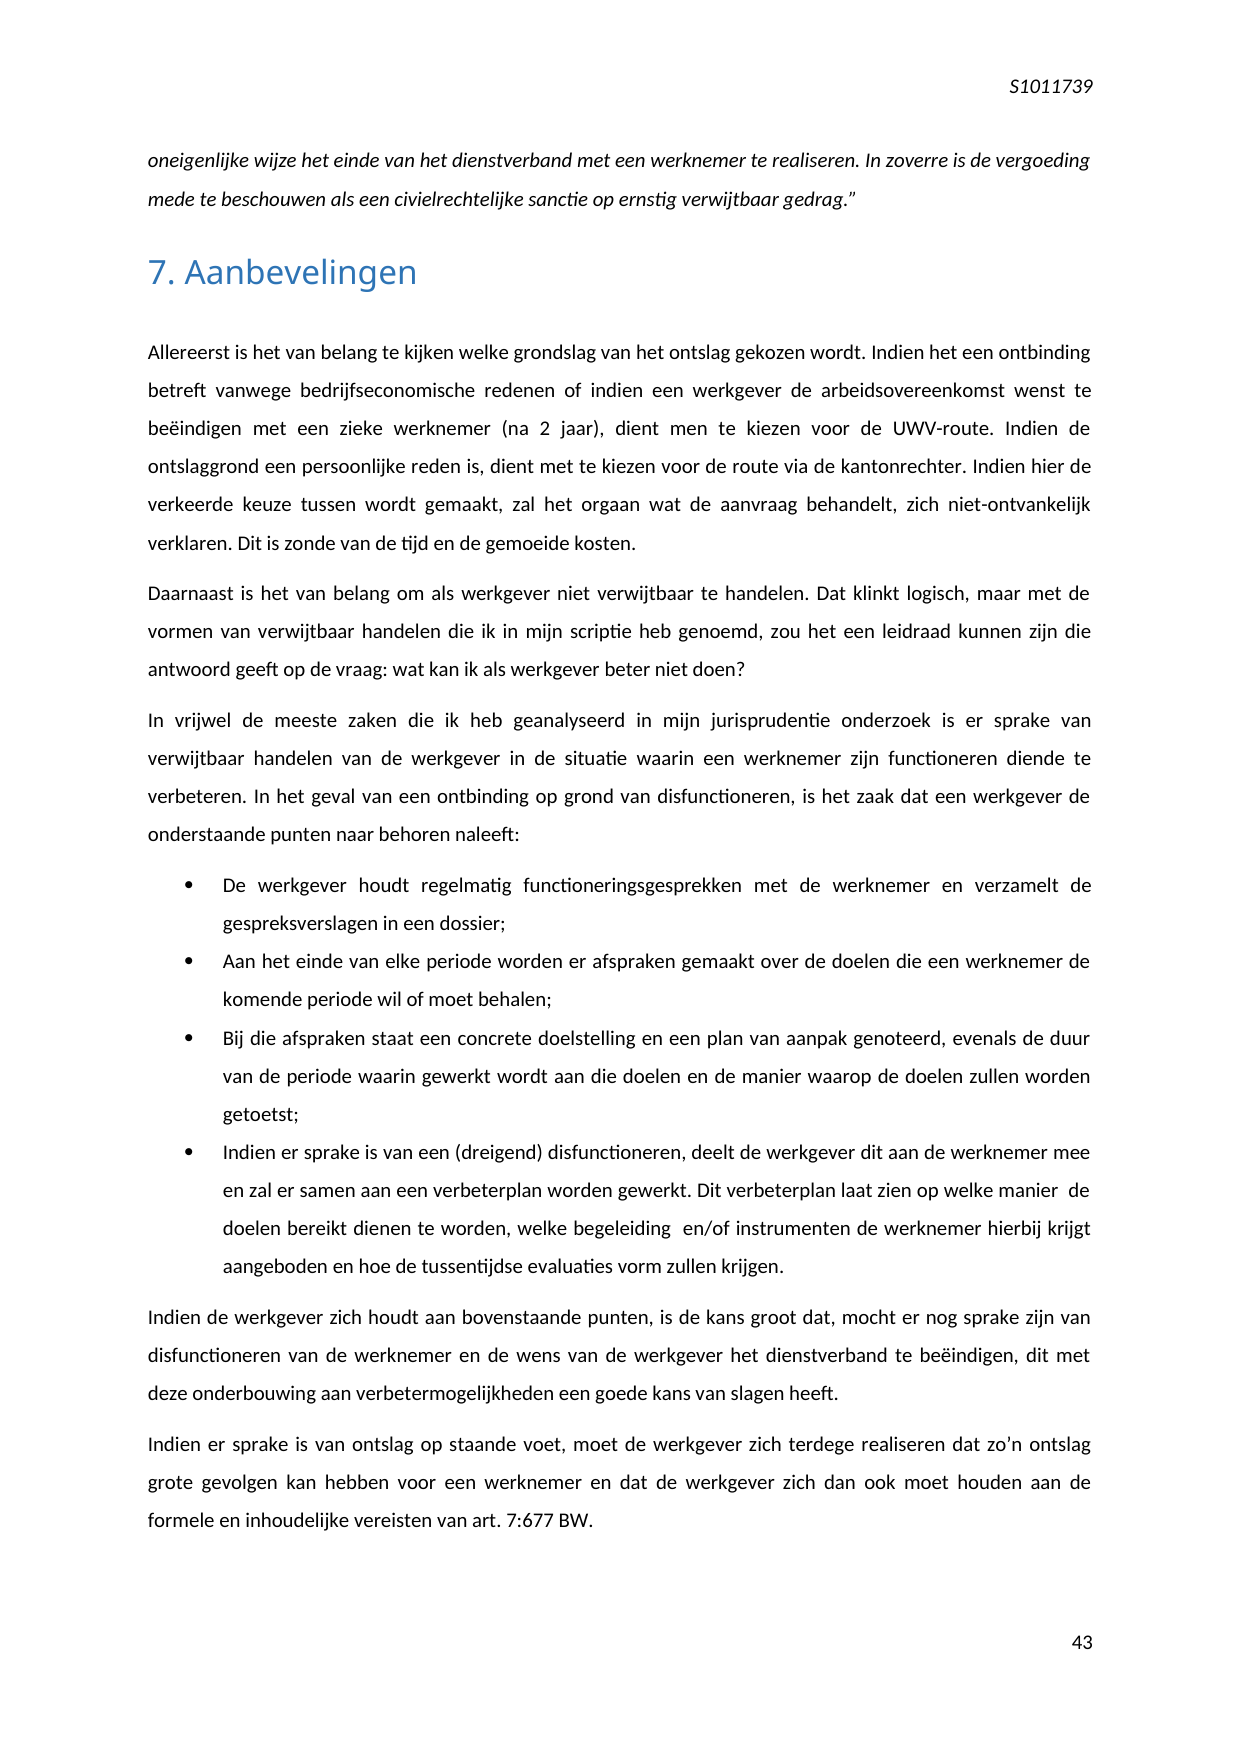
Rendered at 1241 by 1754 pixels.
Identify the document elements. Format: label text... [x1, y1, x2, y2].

text In vrijwel de meeste zaken die ik heb geanalyseerd in mijn jurisprudentie onderzoek is er sprake van verwijtbaar handelen van de werkgever in de situatie waarin een werknemer zijn functioneren diende te verbeteren. In het geval van een ontbinding op grond van disfunctioneren, is het zaak dat een werkgever de onderstaande punten naar behoren naleeft: [148, 707, 1093, 847]
list De werkgever houdt regelmatig functioneringsgesprekken met de werknemer en verzamelt de gespreksverslagen in een dossier; [185, 872, 1093, 936]
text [148, 148, 1093, 211]
list Indien er sprake is van een (dreigend) disfunctioneren, deelt de werkgever dit aan de werknemer mee en zal er samen aan een verbeterplan worden gewerkt. Dit verbeterplan laat zien op welke manier de doelen bereikt dienen te worden, welke begeleiding en/of instrumenten de werknemer hierbij krijgt aangeboden en hoe de tussentijdse evaluaties vorm zullen krijgen. [185, 1139, 1093, 1279]
text Allereerst is het van belang te kijken welke grondslag van het ontslag gekozen wordt. Indien het een ontbinding betreft vanwege bedrijfseconomische redenen of indien een werkgever de arbeidsovereenkomst wenst te beëindigen met een zieke werknemer (na 2 jaar), dient men te kiezen voor de UWV-route. Indien de ontslaggrond een persoonlijke reden is, dient met te kiezen voor de route via de kantonrechter. Indien hier de verkeerde keuze tussen wordt gemaakt, zal het orgaan wat de aanvraag behandelt, zich niet-ontvankelijk verklaren. Dit is zonde van de tijd en de gemoeide kosten. [148, 339, 1093, 555]
text Indien er sprake is van ontslag op staande voet, moet de werkgever zich terdege realiseren dat zo’n ontslag grote gevolgen kan hebben voor een werknemer en dat de werkgever zich dan ook moet houden aan de formele en inhoudelijke vereisten van art. 7:677 BW. [148, 1431, 1093, 1533]
text Daarnaast is het van belang om als werkgever niet verwijtbaar te handelen. Dat klinkt logisch, maar met de vormen van verwijtbaar handelen die ik in mijn scriptie heb genoemd, zou het een leidraad kunnen zijn die antwoord geeft op de vraag: wat kan ik als werkgever beter niet doen? [148, 580, 1093, 682]
list Bij die afspraken staat een concrete doelstelling en een plan van aanpak genoteerd, evenals de duur van de periode waarin gewerkt wordt aan die doelen en de manier waarop de doelen zullen worden getoetst; [185, 1025, 1093, 1126]
list Aan het einde van elke periode worden er afspraken gemaakt over de doelen die een werknemer de komende periode wil of moet behalen; [185, 948, 1093, 1012]
text Indien de werkgever zich houdt aan bovenstaande punten, is de kans groot dat, mocht er nog sprake zijn van disfunctioneren van de werknemer en de wens van de werkgever het dienstverband te beëindigen, dit met deze onderbouwing aan verbetermogelijkheden een goede kans van slagen heeft. [148, 1304, 1093, 1406]
subtitle 7. Aanbevelingen [148, 249, 1093, 294]
